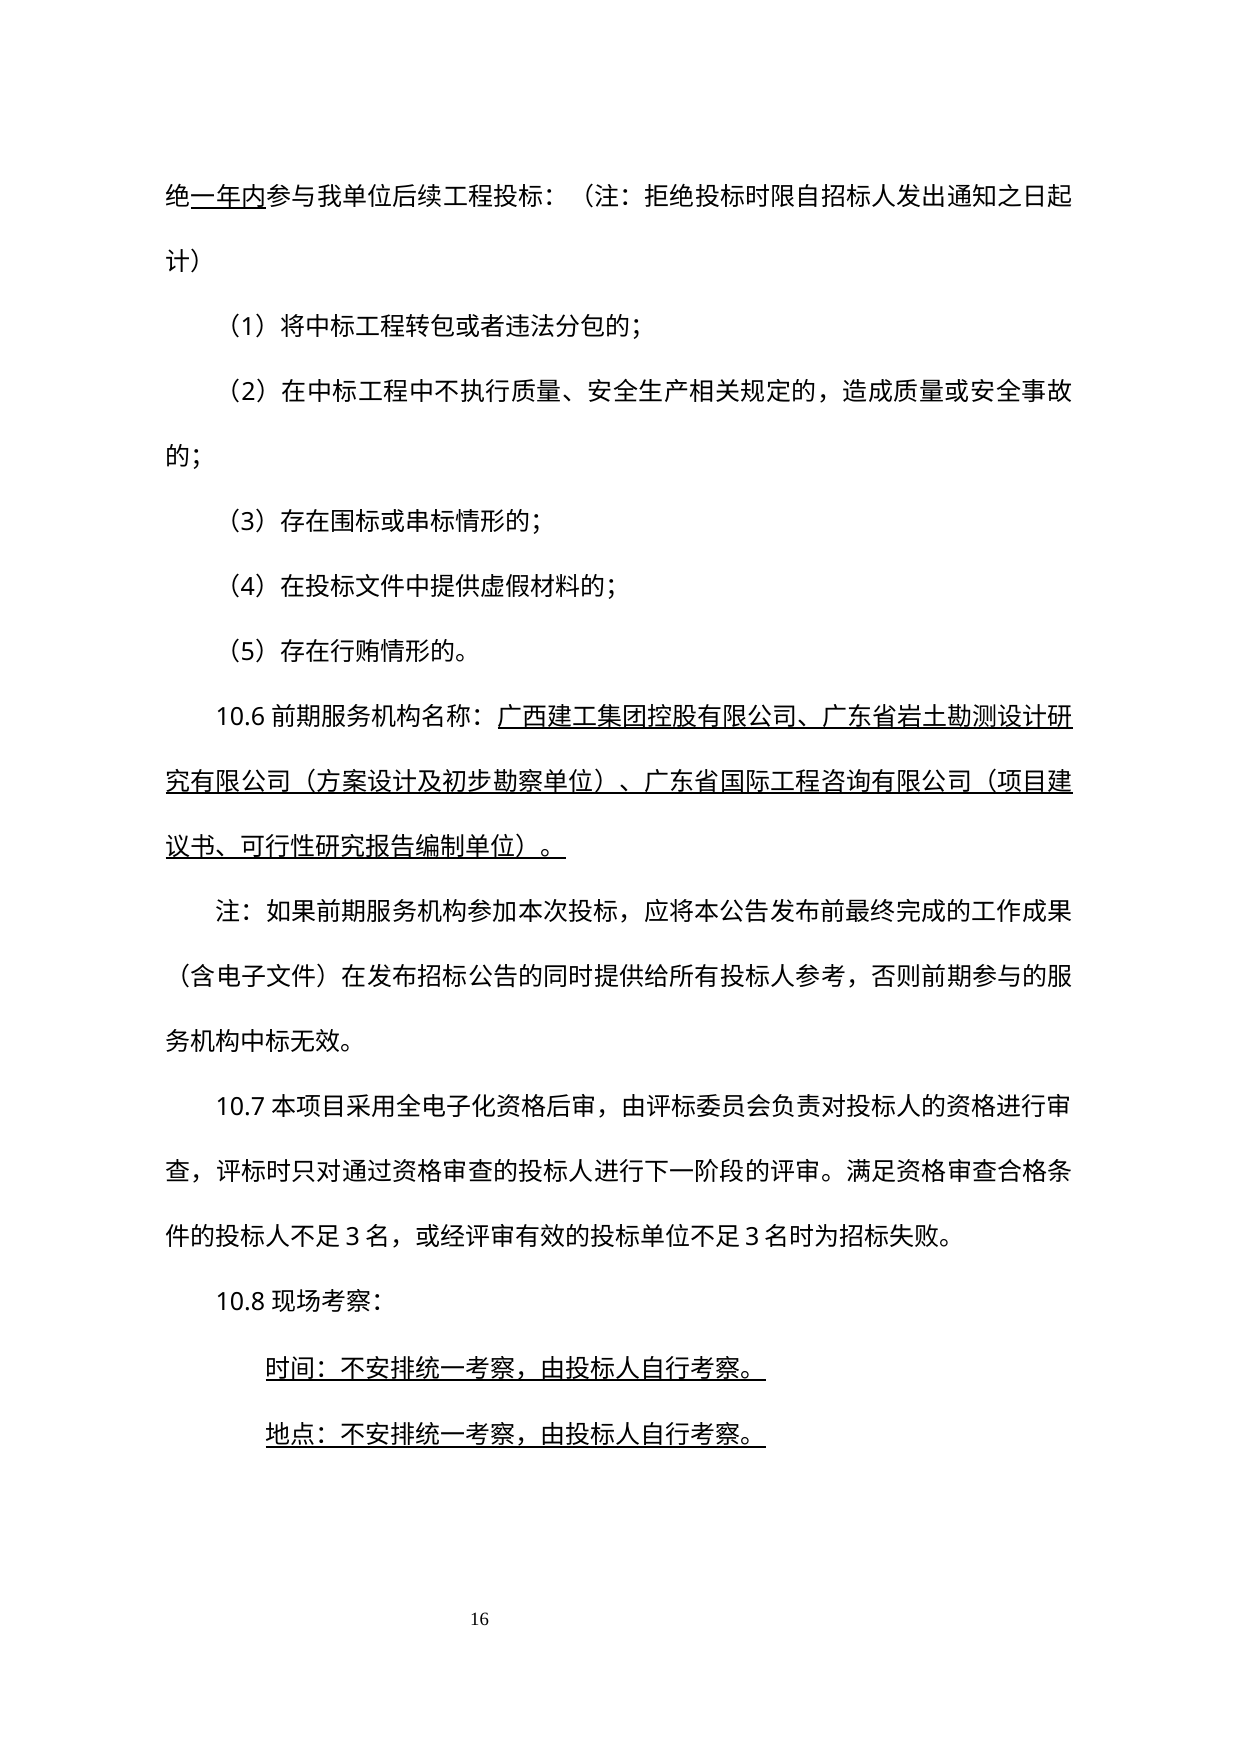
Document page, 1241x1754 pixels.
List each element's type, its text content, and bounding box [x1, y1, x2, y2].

text 10.8 现场考察： [165, 1267, 1075, 1332]
text （5）存在行贿情形的。 [165, 617, 1075, 682]
text （4）在投标文件中提供虚假材料的； [165, 552, 1075, 617]
text 10.7 本项目采用全电子化资格后审，由评标委员会负责对投标人的资格进行审查，评标时只对通过资格审查的投标人进行下一阶段的评审。满足资格审查合格条件的投标人不足3名，或经评审有效的投标单位不足3名时为招标失败。 [165, 1072, 1075, 1267]
text （3）存在围标或串标情形的； [165, 487, 1075, 552]
text 10.6 前期服务机构名称：广西建工集团控股有限公司、广东省岩土勘测设计研究有限公司（方案设计及初步勘察单位）、广东省国际工程咨询有限公司（项目建议书、可行性研究报告编制单位）。 [165, 682, 1075, 877]
text （1）将中标工程转包或者违法分包的； [165, 292, 1075, 357]
text （2）在中标工程中不执行质量、安全生产相关规定的，造成质量或安全事故的； [165, 357, 1075, 487]
text 地点：不安排统一考察，由投标人自行考察。 [165, 1400, 1075, 1465]
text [165, 162, 1075, 292]
text 时间：不安排统一考察，由投标人自行考察。 [165, 1334, 1075, 1399]
text 注：如果前期服务机构参加本次投标，应将本公告发布前最终完成的工作成果（含电子文件）在发布招标公告的同时提供给所有投标人参考，否则前期参与的服务机构中标无效。 [165, 877, 1075, 1072]
